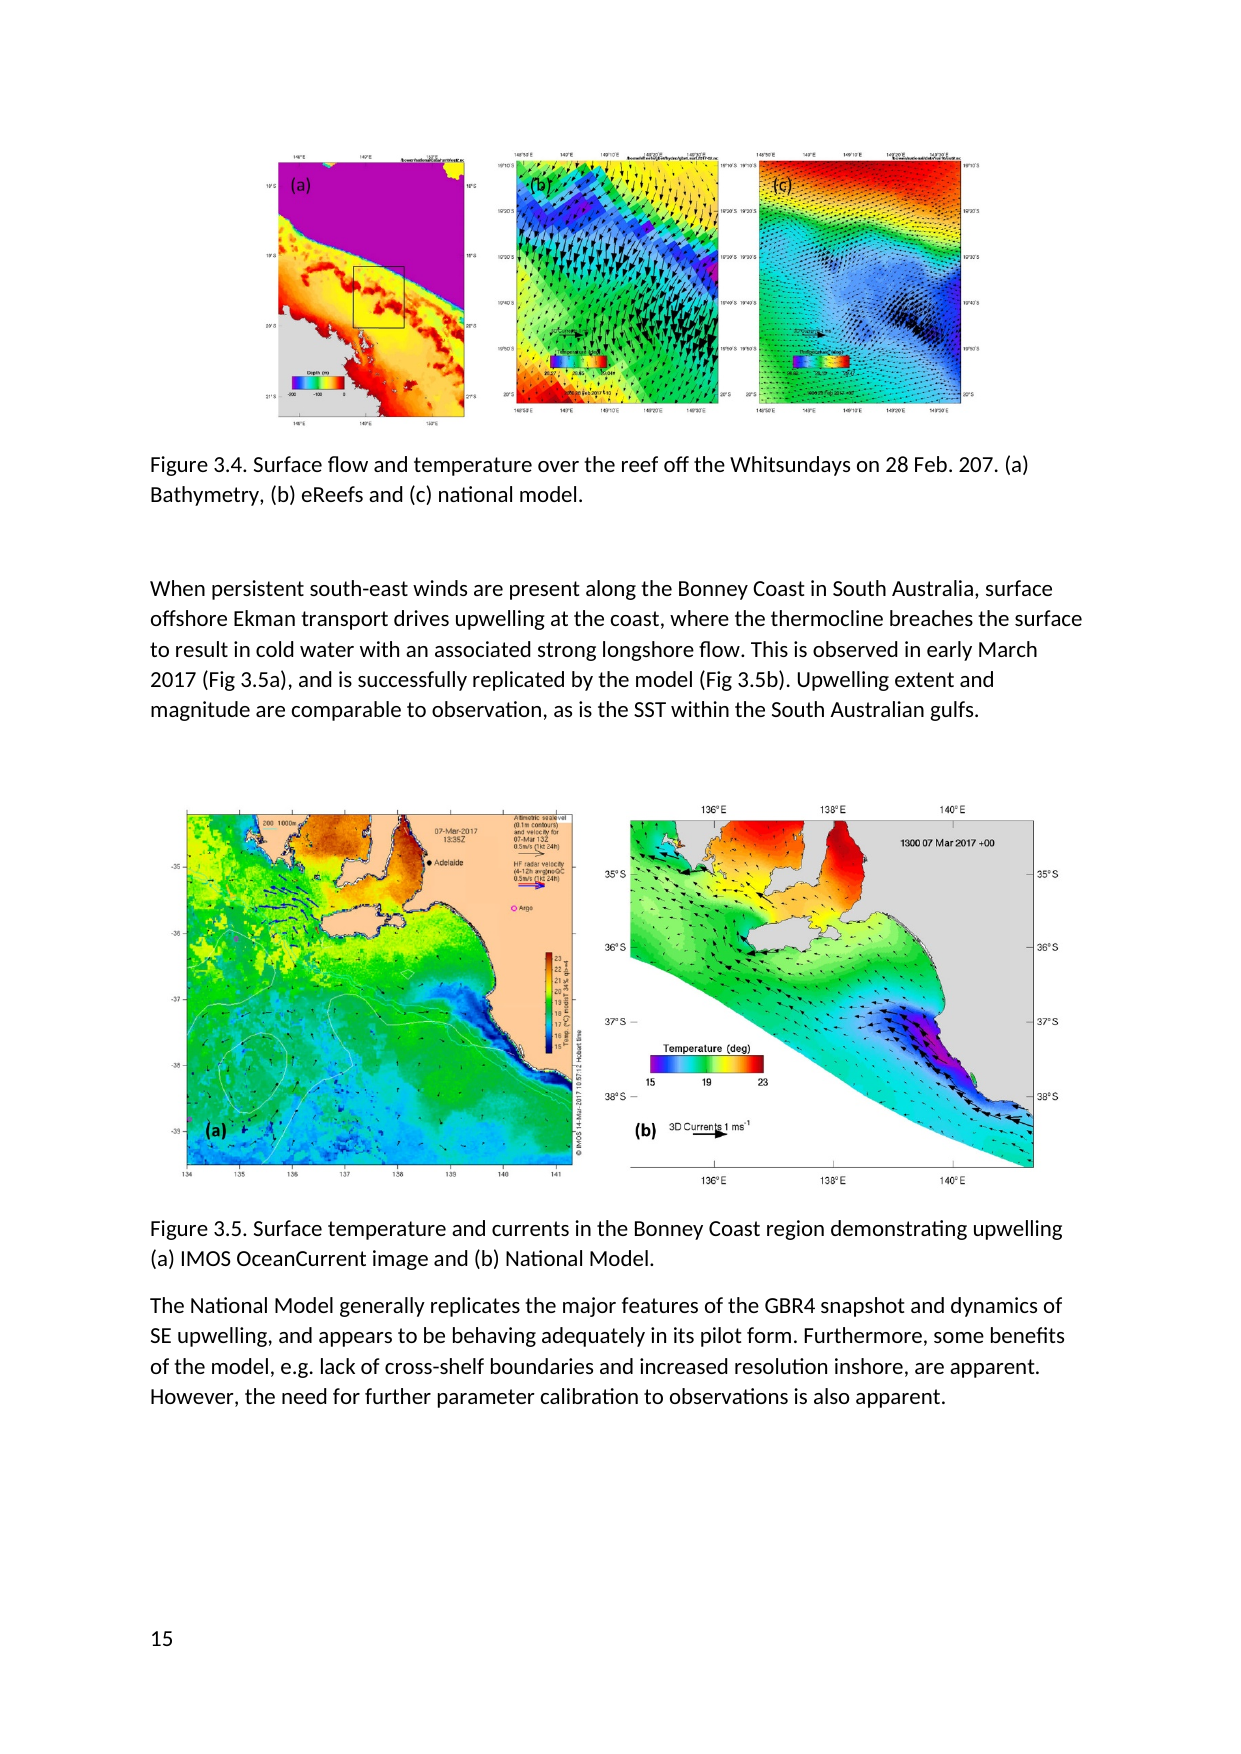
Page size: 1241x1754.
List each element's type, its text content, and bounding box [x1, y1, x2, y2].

picture [167, 788, 1074, 1196]
text Figure 3.5. Surface temperature and currents in the Bonney Coast region demonstrating upwelling (a) IMOS OceanCurrent image and (b) National Model. [150, 1214, 1090, 1272]
text The National Model generally replicates the major features of the GBR4 snapshot and dynamics of SE upwelling, and appears to be behaving adequately in its pilot form. Furthermore, some benefits of the model, e.g. lack of cross-shelf boundaries and increased resolution inshore, are apparent. However, the need for further parameter calibration to observations is also apparent. [150, 1291, 1090, 1410]
text When persistent south-east winds are present along the Bonney Coast in South Australia, surface offshore Ekman transport drives upwelling at the coast, where the thermocline breaches the surface to result in cold water with an associated strong longshore flow. This is observed in early March 2017 (Fig 3.5a), and is successfully replicated by the model (Fig 3.5b). Upwelling extent and magnitude are comparable to observation, as is the SST within the South Australian gulfs. [150, 574, 1090, 723]
text Figure 3.4. Surface flow and temperature over the reef off the Whitsundays on 28 Feb. 207. (a) Bathymetry, (b) eReefs and (c) national model. [150, 450, 1090, 509]
picture [259, 150, 981, 432]
